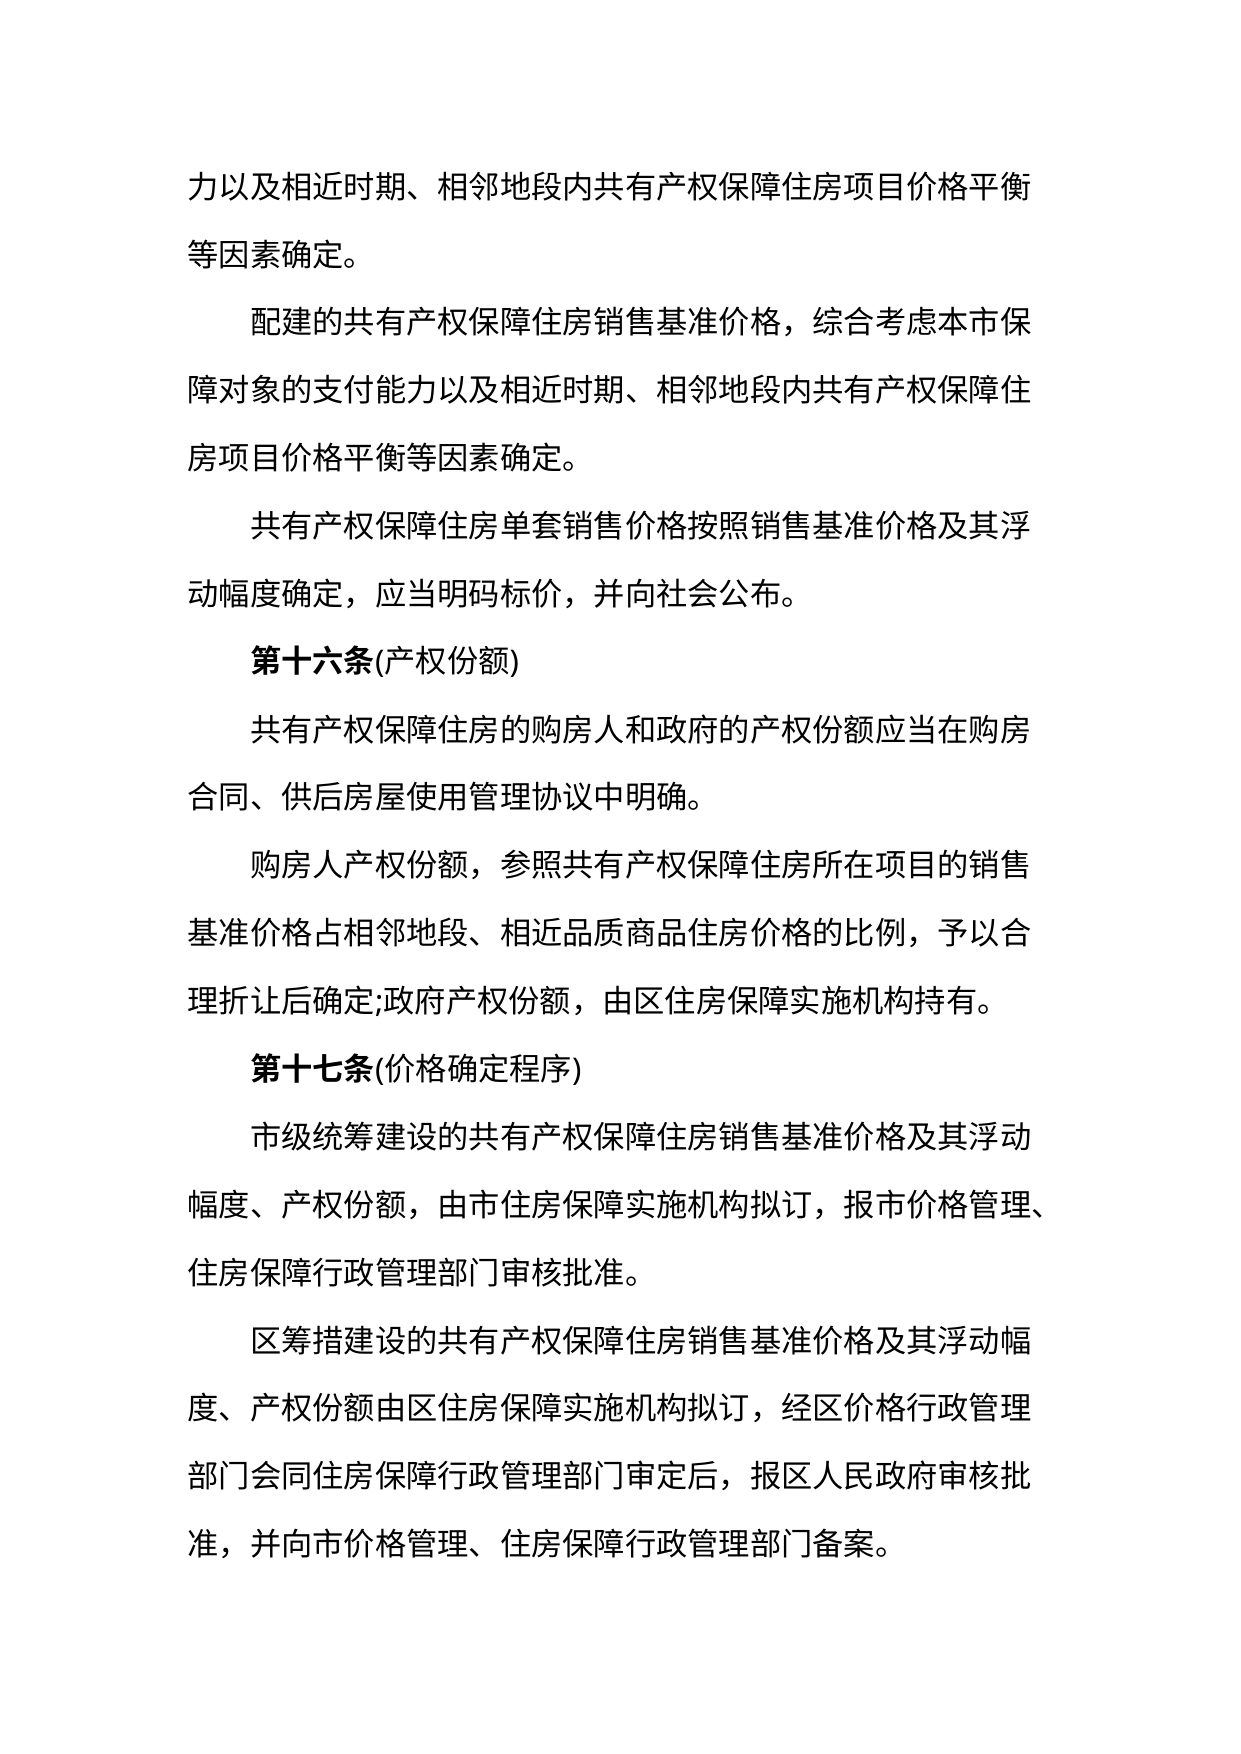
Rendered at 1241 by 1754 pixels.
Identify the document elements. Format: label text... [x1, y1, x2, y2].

text 第十六条(产权份额) [187, 637, 1053, 682]
text 配建的共有产权保障住房销售基准价格，综合考虑本市保障对象的支付能力以及相近时期、相邻地段内共有产权保障住房项目价格平衡等因素确定。 [187, 298, 1053, 478]
text 共有产权保障住房的购房人和政府的产权份额应当在购房合同、供后房屋使用管理协议中明确。 [187, 705, 1053, 818]
text 购房人产权份额，参照共有产权保障住房所在项目的销售基准价格占相邻地段、相近品质商品住房价格的比例，予以合理折让后确定;政府产权份额，由区住房保障实施机构持有。 [187, 840, 1053, 1021]
text 市级统筹建设的共有产权保障住房销售基准价格及其浮动幅度、产权份额，由市住房保障实施机构拟订，报市价格管理、住房保障行政管理部门审核批准。 [187, 1112, 1053, 1293]
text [187, 162, 1053, 275]
text 第十七条(价格确定程序) [187, 1044, 1053, 1089]
text 共有产权保障住房单套销售价格按照销售基准价格及其浮动幅度确定，应当明码标价，并向社会公布。 [187, 501, 1053, 614]
text 区筹措建设的共有产权保障住房销售基准价格及其浮动幅度、产权份额由区住房保障实施机构拟订，经区价格行政管理部门会同住房保障行政管理部门审定后，报区人民政府审核批准，并向市价格管理、住房保障行政管理部门备案。 [187, 1316, 1053, 1564]
